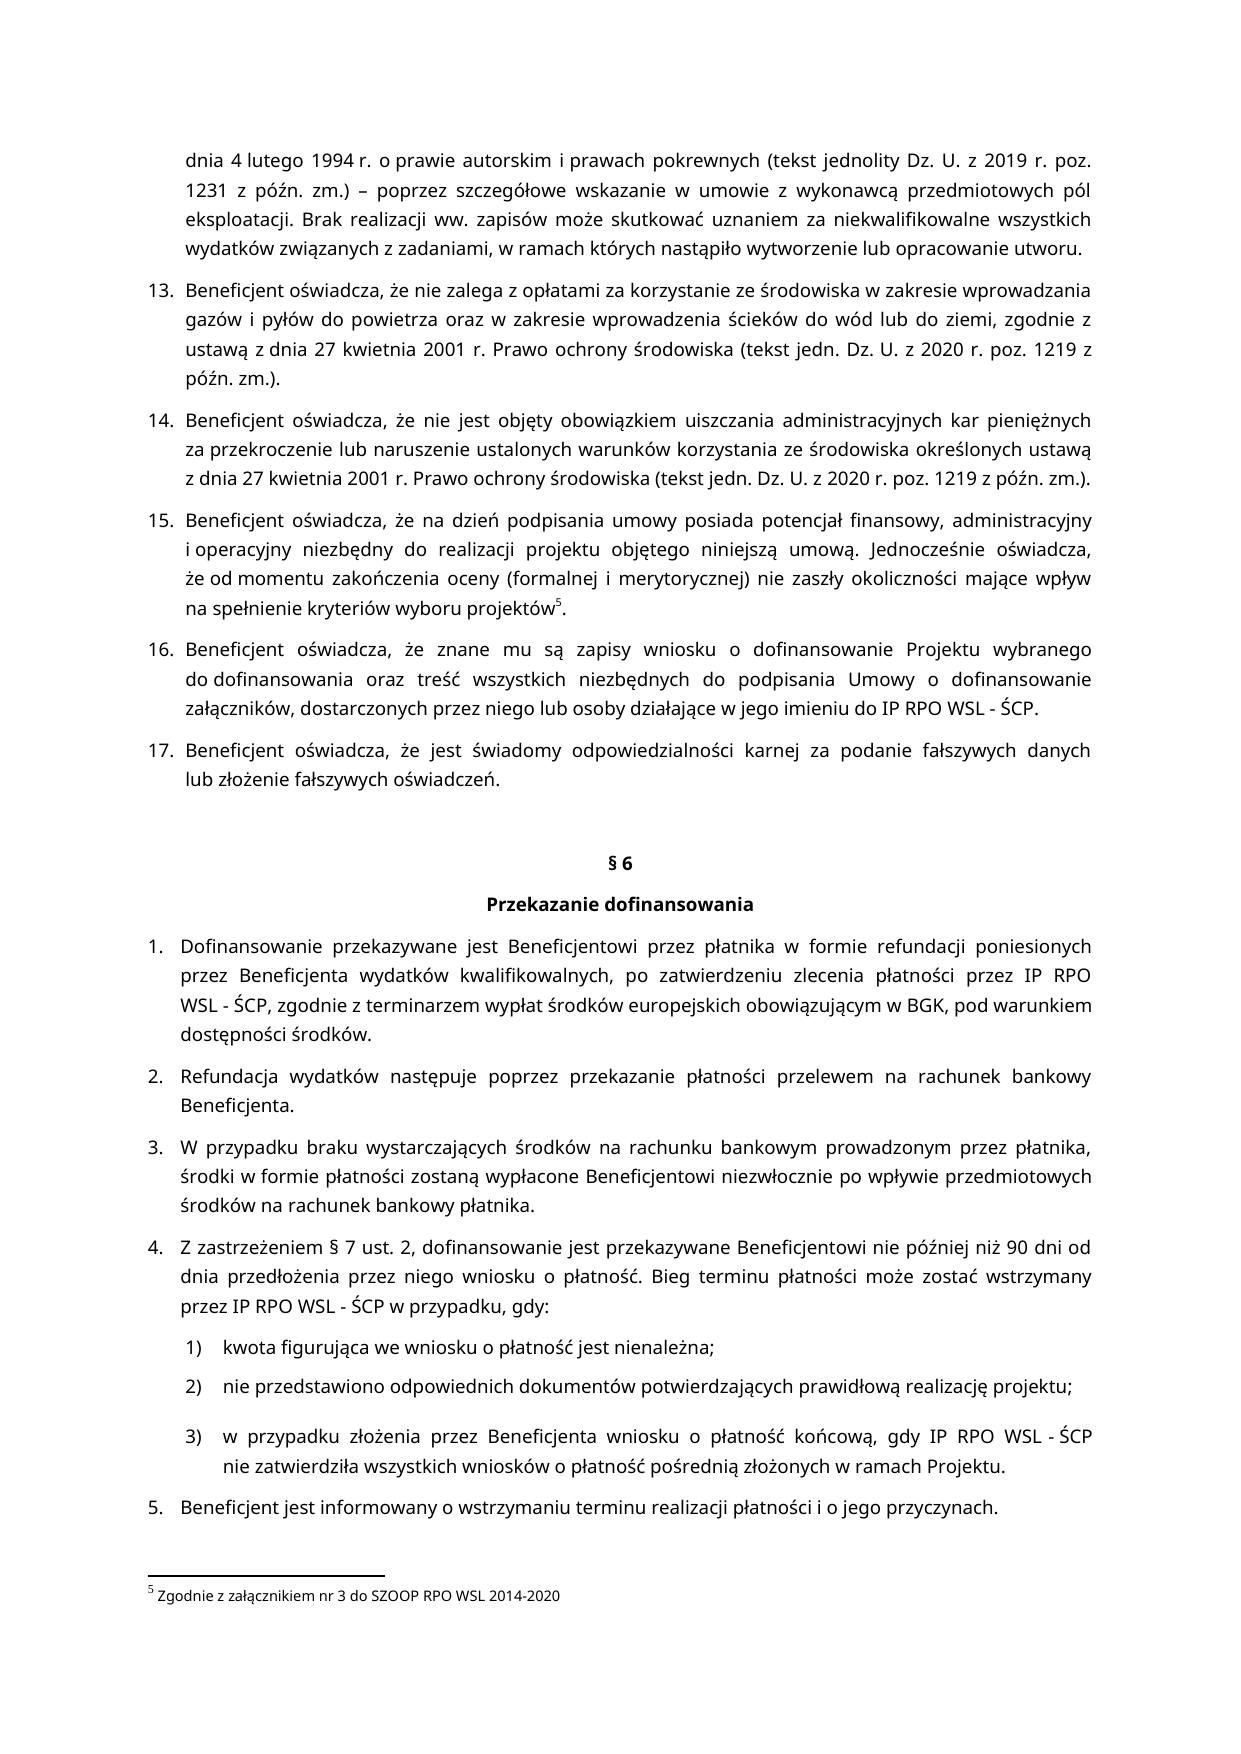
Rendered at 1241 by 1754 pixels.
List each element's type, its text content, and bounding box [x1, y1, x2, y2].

list Beneficjent jest informowany o wstrzymaniu terminu realizacji płatności i o jego przyczynach. [148, 1495, 1092, 1520]
list Beneficjent oświadcza, że na dzień podpisania umowy posiada potencjał finansowy, administracyjny i operacyjny niezbędny do realizacji projektu objętego niniejszą umową. Jednocześnie oświadcza, że od momentu zakończenia oceny (formalnej i merytorycznej) nie zaszły okoliczności mające wpływ na spełnienie kryteriów wyboru projektów. [148, 507, 1092, 621]
list kwota figurująca we wniosku o płatność jest nienależna; [185, 1335, 1092, 1360]
list Dofinansowanie przekazywane jest Beneficjentowi przez płatnika w formie refundacji poniesionych przez Beneficjenta wydatków kwalifikowalnych, po zatwierdzeniu zlecenia płatności przez IP RPO WSL - ŚCP, zgodnie z terminarzem wypłat środków europejskich obowiązującym w BGK, pod warunkiem dostępności środków. [148, 933, 1092, 1047]
list W przypadku braku wystarczających środków na rachunku bankowym prowadzonym przez płatnika, środki w formie płatności zostaną wypłacone Beneficjentowi niezwłocznie po wpływie przedmiotowych środków na rachunek bankowy płatnika. [148, 1134, 1092, 1218]
list Beneficjent oświadcza, że jest świadomy odpowiedzialności karnej za podanie fałszywych danych lub złożenie fałszywych oświadczeń. [148, 737, 1092, 792]
list nie przedstawiono odpowiednich dokumentów potwierdzających prawidłową realizację projektu; [185, 1373, 1092, 1398]
list Z zastrzeżeniem § 7 ust. 2, dofinansowanie jest przekazywane Beneficjentowi nie później niż 90 dni od dnia przedłożenia przez niego wniosku o płatność. Bieg terminu płatności może zostać wstrzymany przez IP RPO WSL - ŚCP w przypadku, gdy: [148, 1234, 1092, 1318]
list Refundacja wydatków następuje poprzez przekazanie płatności przelewem na rachunek bankowy Beneficjenta. [148, 1063, 1092, 1118]
text Przekazanie dofinansowania [148, 892, 1092, 917]
list Beneficjent oświadcza, że nie jest objęty obowiązkiem uiszczania administracyjnych kar pieniężnych za przekroczenie lub naruszenie ustalonych warunków korzystania ze środowiska określonych ustawą z dnia 27 kwietnia 2001 r. Prawo ochrony środowiska (tekst jedn. Dz. U. z 2020 r. poz. 1219 z późn. zm.). [148, 407, 1092, 491]
list Beneficjent oświadcza, że znane mu są zapisy wniosku o dofinansowanie Projektu wybranego do dofinansowania oraz treść wszystkich niezbędnych do podpisania Umowy o dofinansowanie załączników, dostarczonych przez niego lub osoby działające w jego imieniu do IP RPO WSL - ŚCP. [148, 637, 1092, 721]
list w przypadku złożenia przez Beneficjenta wniosku o płatność końcową, gdy IP RPO WSL - ŚCP nie zatwierdziła wszystkich wniosków o płatność pośrednią złożonych w ramach Projektu. [185, 1424, 1092, 1478]
list Beneficjent oświadcza, że nie zalega z opłatami za korzystanie ze środowiska w zakresie wprowadzania gazów i pyłów do powietrza oraz w zakresie wprowadzenia ścieków do wód lub do ziemi, zgodnie z ustawą z dnia 27 kwietnia 2001 r. Prawo ochrony środowiska (tekst jedn. Dz. U. z 2020 r. poz. 1219 z późn. zm.). [148, 277, 1092, 391]
text § 6 [148, 850, 1092, 875]
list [148, 148, 1092, 261]
